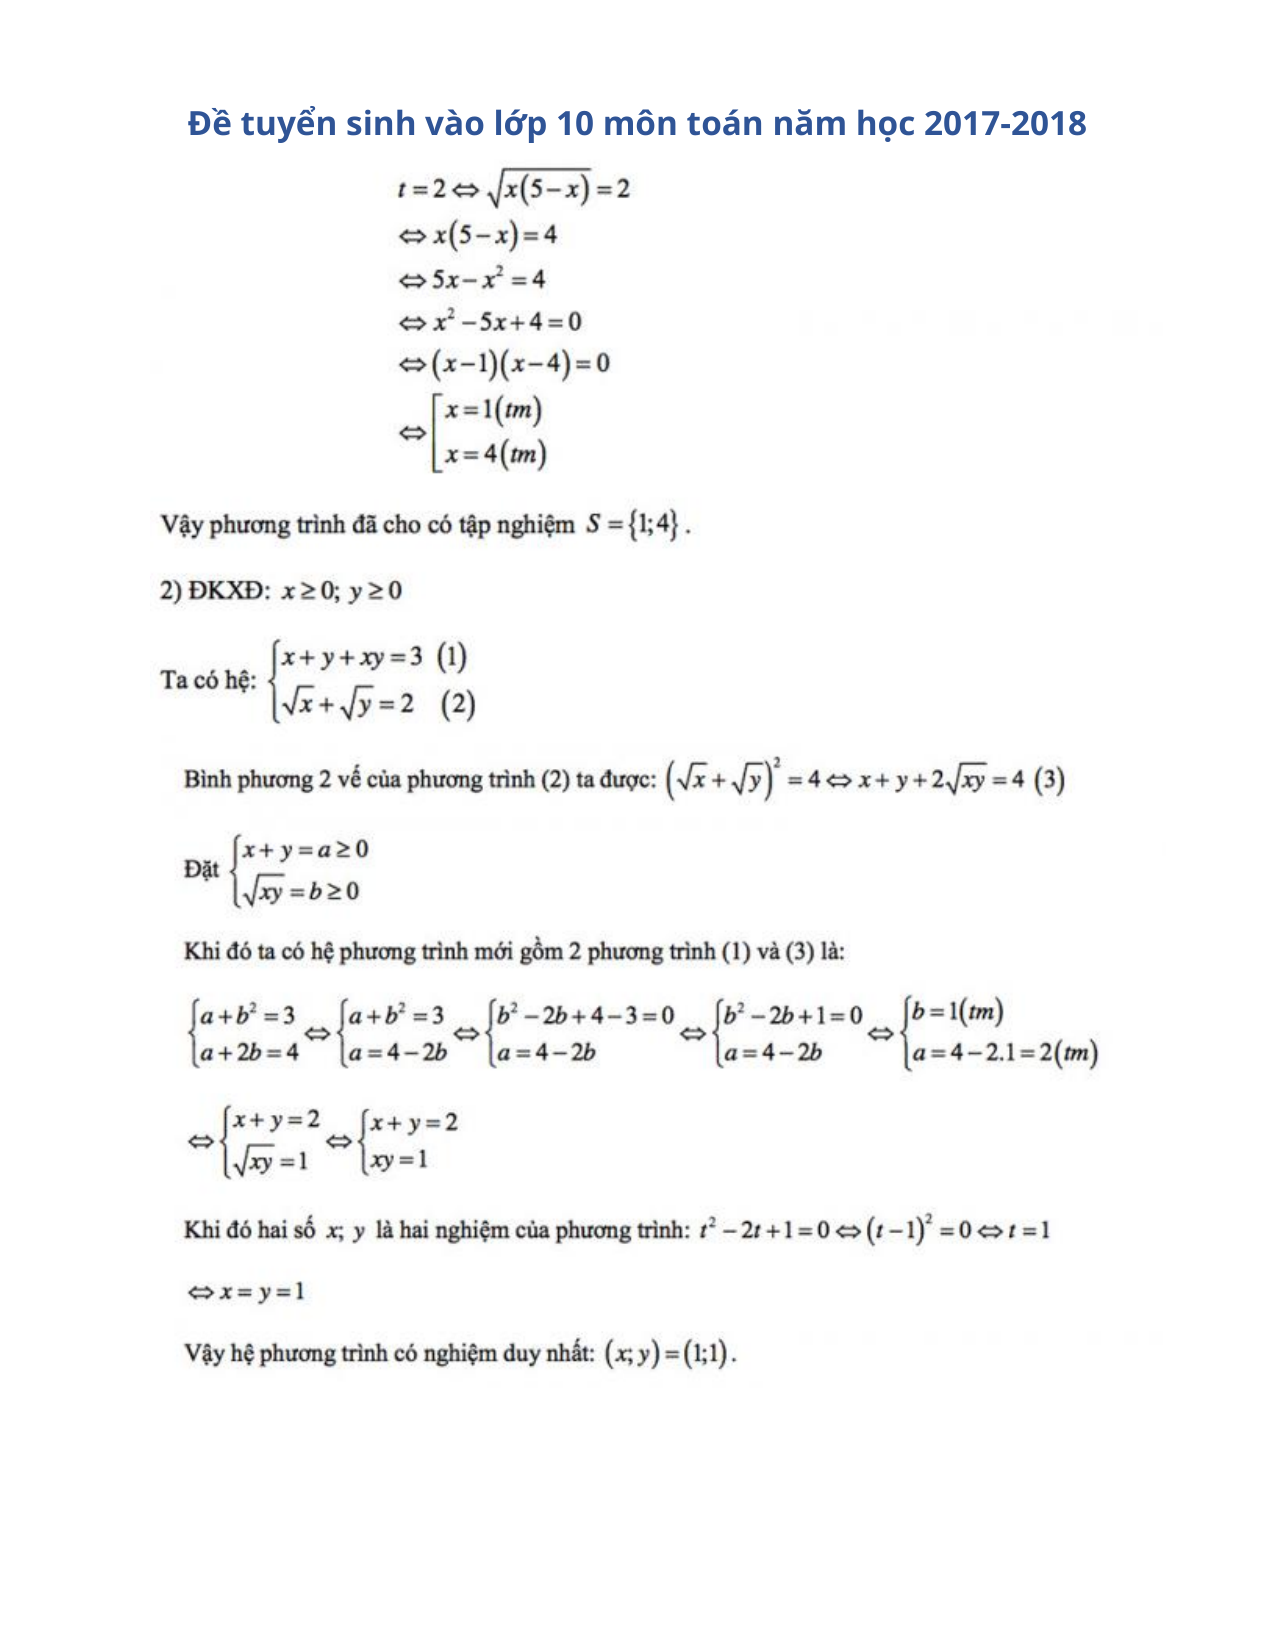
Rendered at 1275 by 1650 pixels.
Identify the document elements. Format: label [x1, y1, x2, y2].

picture [150, 148, 1166, 1388]
